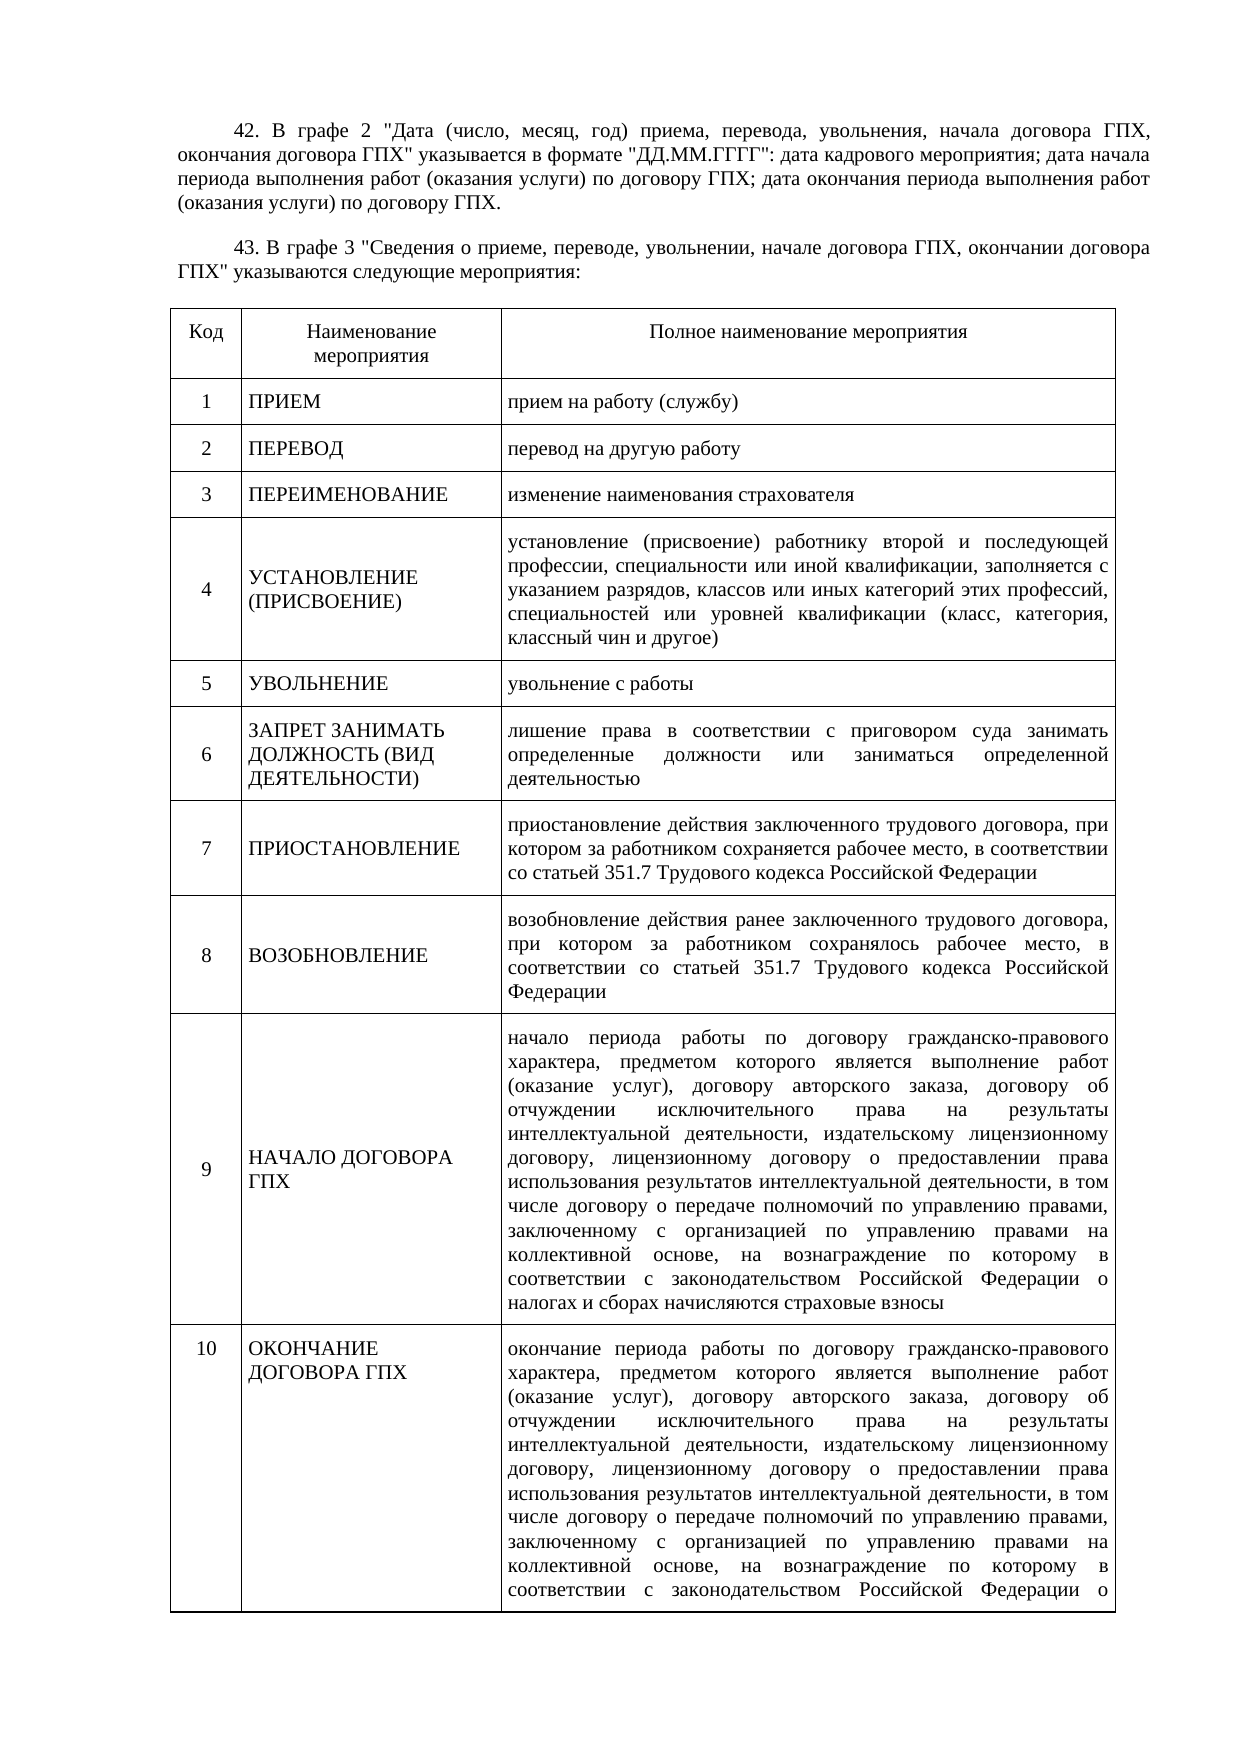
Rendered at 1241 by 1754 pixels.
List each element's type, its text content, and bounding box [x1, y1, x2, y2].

table_cell прием на работу (службу) [502, 379, 1115, 424]
table_cell НАЧАЛО ДОГОВОРА ГПХ [242, 1014, 501, 1324]
table_header Полное наименование мероприятия [502, 309, 1115, 378]
table_cell УВОЛЬНЕНИЕ [242, 661, 501, 706]
table_cell ПРИОСТАНОВЛЕНИЕ [242, 801, 501, 895]
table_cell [242, 1325, 501, 1611]
table_cell ПЕРЕИМЕНОВАНИЕ [242, 472, 501, 517]
table_cell 8 [171, 896, 241, 1013]
table_cell ПЕРЕВОД [242, 425, 501, 471]
table_cell 2 [171, 425, 241, 471]
table_cell 6 [171, 707, 241, 800]
table_cell 7 [171, 801, 241, 895]
table_cell 5 [171, 661, 241, 706]
table_cell изменение наименования страхователя [502, 472, 1115, 517]
table_cell ВОЗОБНОВЛЕНИЕ [242, 896, 501, 1013]
table_cell лишение права в соответствии с приговором суда занимать определенные должности или заниматься определенной деятельностью [502, 707, 1115, 800]
text 43. В графе 3 "Сведения о приеме, переводе, увольнении, начале договора ГПХ, окончании договора ГПХ" указываются следующие мероприятия: [177, 235, 1152, 283]
table_cell 1 [171, 379, 241, 424]
table_cell 9 [171, 1014, 241, 1324]
table_cell 10 [171, 1325, 241, 1611]
table_cell УСТАНОВЛЕНИЕ (ПРИСВОЕНИЕ) [242, 518, 501, 659]
table_cell приостановление действия заключенного трудового договора, при котором за работником сохраняется рабочее место, в соответствии со статьей 351.7 Трудового кодекса Российской Федерации [502, 801, 1115, 895]
text 42. В графе 2 "Дата (число, месяц, год) приема, перевода, увольнения, начала договора ГПХ, окончания договора ГПХ" указывается в формате "ДД.ММ.ГГГГ": дата кадрового мероприятия; дата начала периода выполнения работ (оказания услуги) по договору ГПХ; дата окончания периода выполнения работ (оказания услуги) по договору ГПХ. [177, 118, 1152, 214]
table_cell ЗАПРЕТ ЗАНИМАТЬ ДОЛЖНОСТЬ (ВИД ДЕЯТЕЛЬНОСТИ) [242, 707, 501, 800]
table_cell ПРИЕМ [242, 379, 501, 424]
table_header Код [171, 309, 241, 378]
table_cell 4 [171, 518, 241, 659]
table_cell установление (присвоение) работнику второй и последующей профессии, специальности или иной квалификации, заполняется с указанием разрядов, классов или иных категорий этих профессий, специальностей или уровней квалификации (класс, категория, классный чин и другое) [502, 518, 1115, 659]
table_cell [502, 1325, 1115, 1611]
table_cell начало периода работы по договору гражданско-правового характера, предметом которого является выполнение работ (оказание услуг), договору авторского заказа, договору об отчуждении исключительного права на результаты интеллектуальной деятельности, издательскому лицензионному договору, лицензионному договору о предоставлении права использования результатов интеллектуальной деятельности, в том числе договору о передаче полномочий по управлению правами, заключенному с организацией по управлению правами на коллективной основе, на вознаграждение по которому в соответствии с законодательством Российской Федерации о налогах и сборах начисляются страховые взносы [502, 1014, 1115, 1324]
table_header Наименование мероприятия [242, 309, 501, 378]
table_cell увольнение с работы [502, 661, 1115, 706]
table_cell перевод на другую работу [502, 425, 1115, 471]
table_cell возобновление действия ранее заключенного трудового договора, при котором за работником сохранялось рабочее место, в соответствии со статьей 351.7 Трудового кодекса Российской Федерации [502, 896, 1115, 1013]
table_cell 3 [171, 472, 241, 517]
